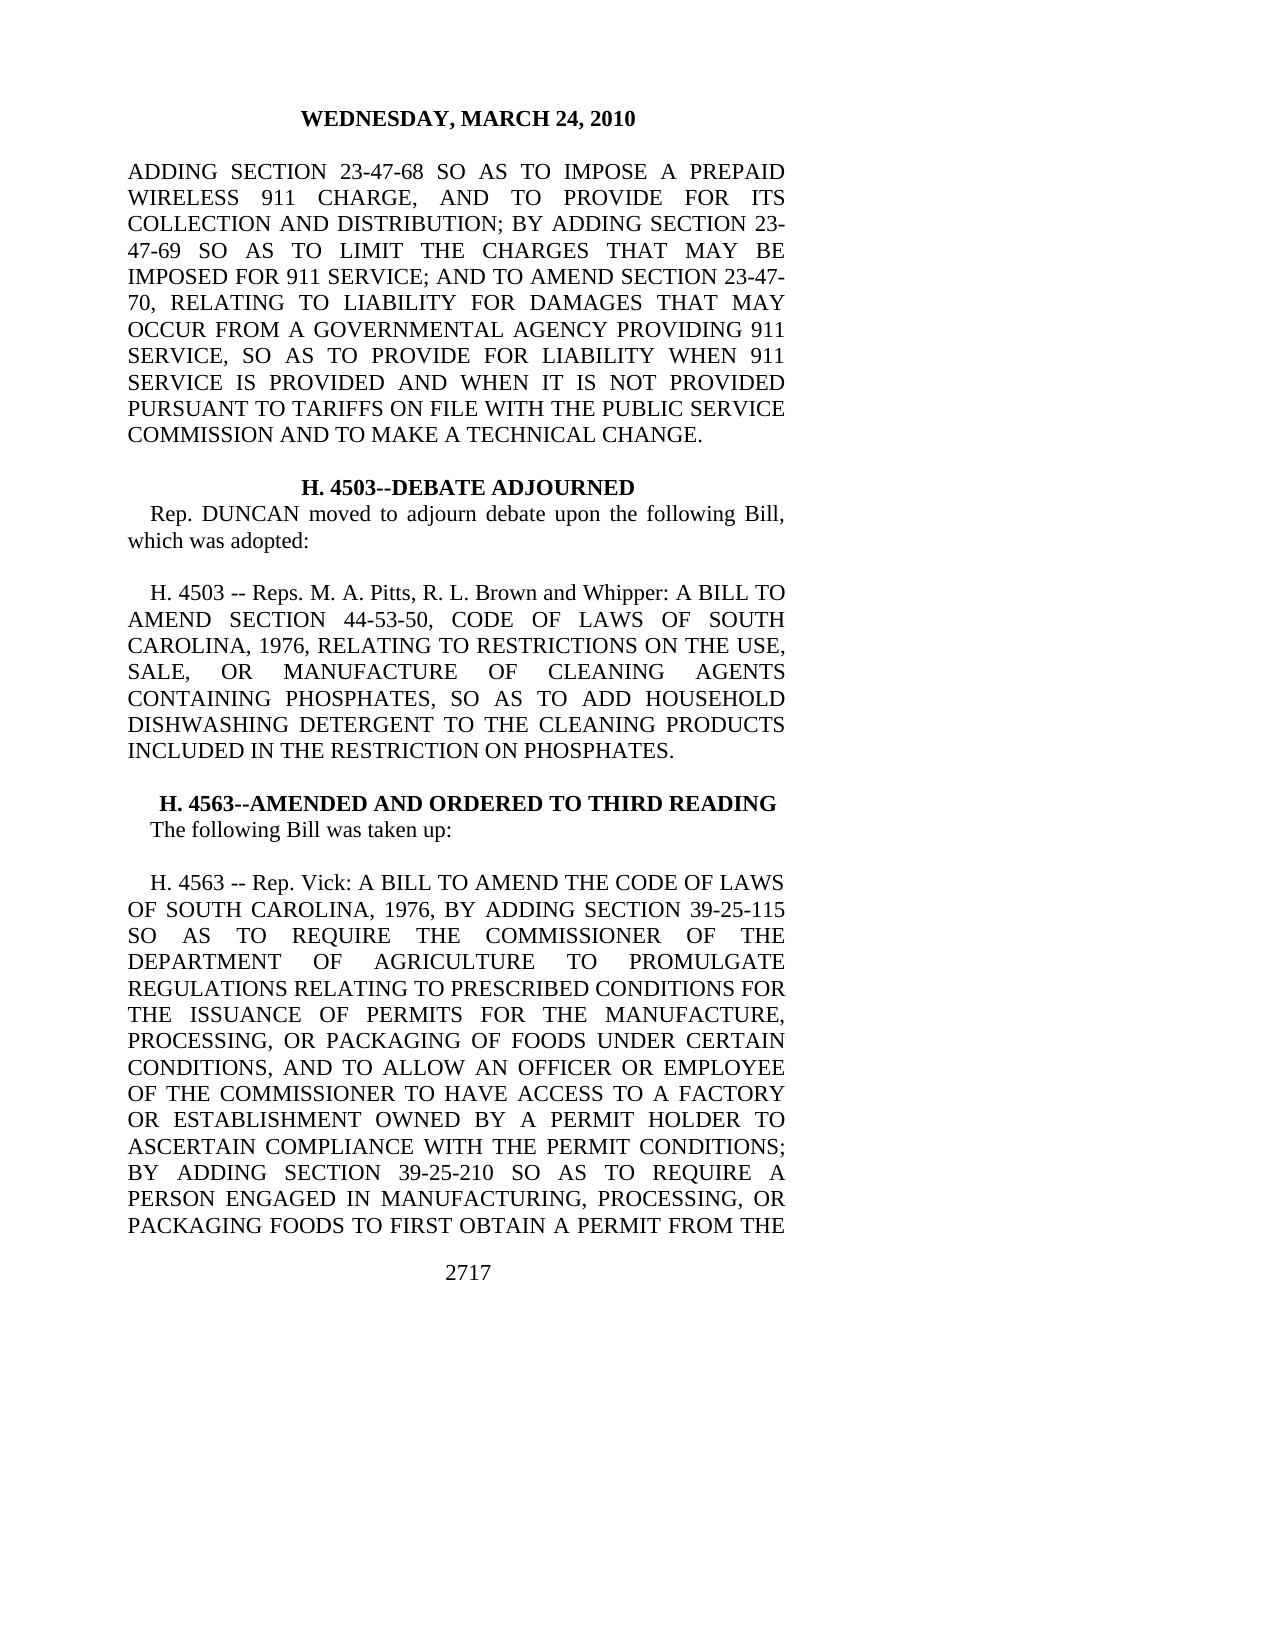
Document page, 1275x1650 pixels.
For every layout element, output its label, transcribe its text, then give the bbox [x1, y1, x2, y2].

text H. 4503 -- Reps. M. A. Pitts, R. L. Brown and Whipper: A BILL TO AMEND SECTION 44-53-50, CODE OF LAWS OF SOUTH CAROLINA, 1976, RELATING TO RESTRICTIONS ON THE USE, SALE, OR MANUFACTURE OF CLEANING AGENTS CONTAINING PHOSPHATES, SO AS TO ADD HOUSEHOLD DISHWASHING DETERGENT TO THE CLEANING PRODUCTS INCLUDED IN THE RESTRICTION ON PHOSPHATES. [127, 579, 786, 764]
text Rep. DUNCAN moved to adjourn debate upon the following Bill, which was adopted: [127, 500, 786, 553]
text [127, 158, 786, 448]
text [127, 869, 786, 1238]
text The following Bill was taken up: [127, 817, 786, 843]
text H. 4563--AMENDED AND ORDERED TO THIRD READING [127, 790, 786, 817]
text H. 4503--DEBATE ADJOURNED [127, 474, 786, 500]
